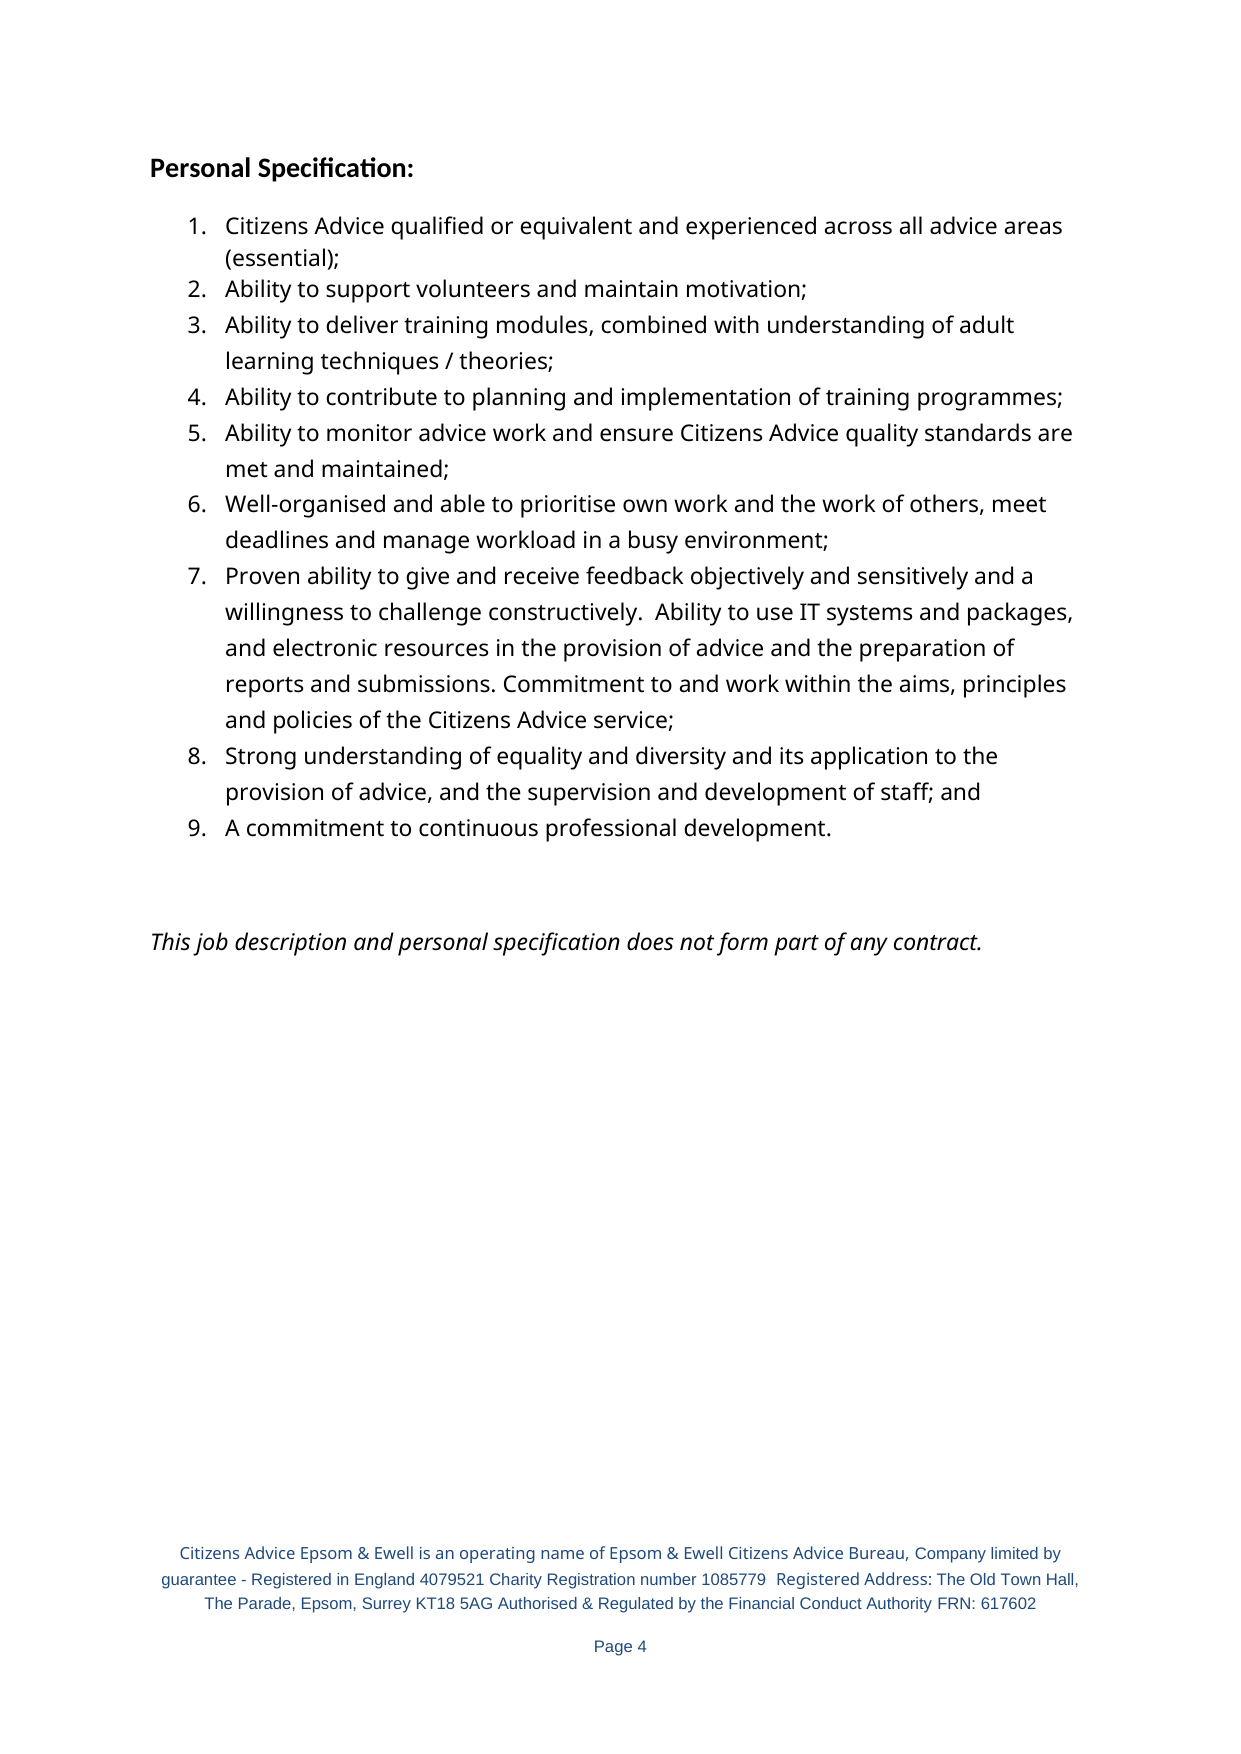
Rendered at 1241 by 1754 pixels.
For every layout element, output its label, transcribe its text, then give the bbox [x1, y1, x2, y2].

list Citizens Advice qualified or equivalent and experienced across all advice areas (essential); [187, 210, 1090, 273]
list Ability to monitor advice work and ensure Citizens Advice quality standards are met and maintained; [187, 417, 1090, 484]
list Well-organised and able to prioritise own work and the work of others, meet deadlines and manage workload in a busy environment; [187, 488, 1090, 556]
text Personal Specification: [150, 150, 1090, 184]
list A commitment to continuous professional development. [187, 812, 1090, 843]
text This job description and personal specification does not form part of any contract. [150, 925, 1090, 957]
list Ability to deliver training modules, combined with understanding of adult learning techniques / theories; [187, 309, 1090, 376]
list Ability to support volunteers and maintain motivation; [187, 273, 1090, 304]
list Proven ability to give and receive feedback objectively and sensitively and a willingness to challenge constructively. Ability to use IT systems and packages, and electronic resources in the provision of advice and the preparation of reports and submissions. Commitment to and work within the aims, principles and policies of the Citizens Advice service; [187, 560, 1090, 735]
list Ability to contribute to planning and implementation of training programmes; [187, 381, 1090, 412]
list Strong understanding of equality and diversity and its application to the provision of advice, and the supervision and development of staff; and [187, 740, 1090, 807]
